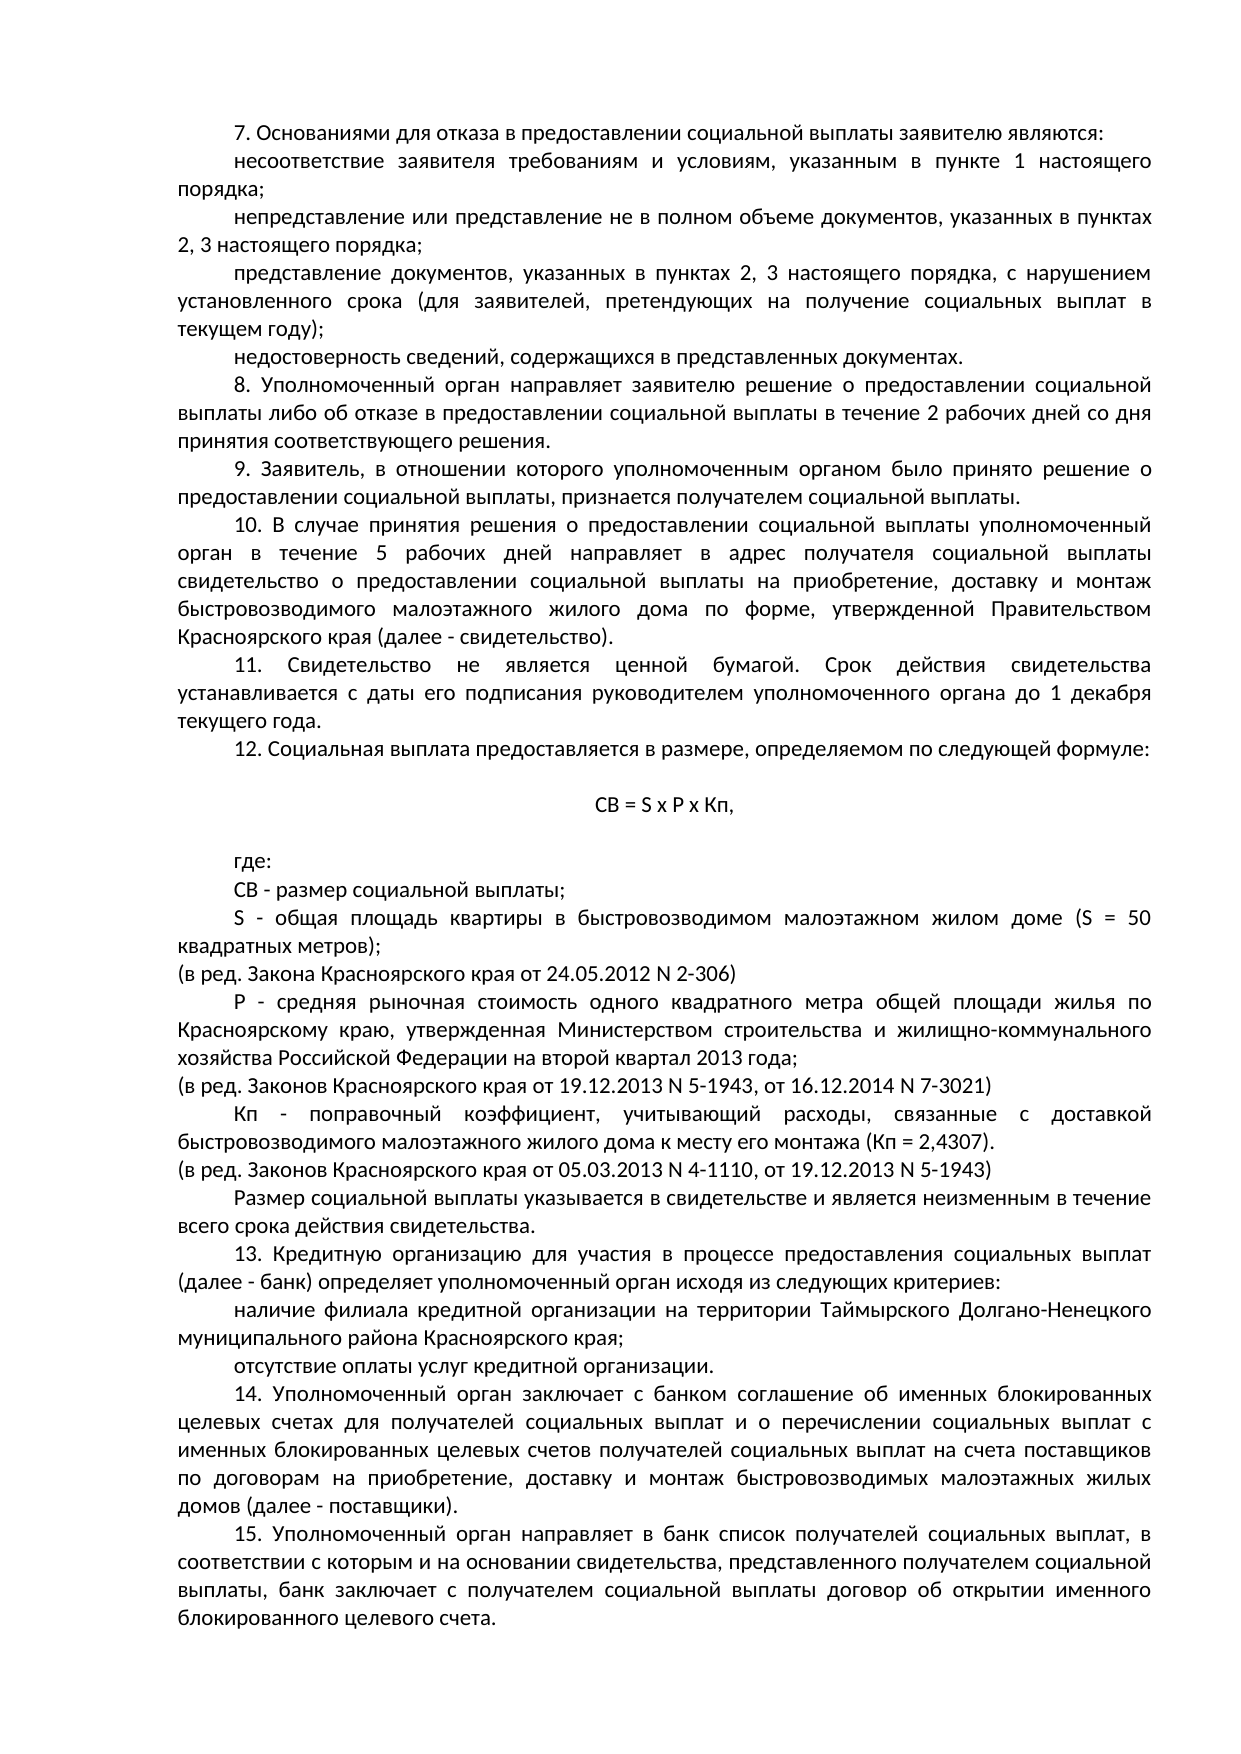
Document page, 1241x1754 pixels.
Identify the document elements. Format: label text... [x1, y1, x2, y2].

text непредставление или представление не в полном объеме документов, указанных в пунктах 2, 3 настоящего порядка; [177, 202, 1152, 258]
text 8. Уполномоченный орган направляет заявителю решение о предоставлении социальной выплаты либо об отказе в предоставлении социальной выплаты в течение 2 рабочих дней со дня принятия соответствующего решения. [177, 370, 1152, 454]
text Размер социальной выплаты указывается в свидетельстве и является неизменным в течение всего срока действия свидетельства. [177, 1183, 1152, 1239]
text 10. В случае принятия решения о предоставлении социальной выплаты уполномоченный орган в течение 5 рабочих дней направляет в адрес получателя социальной выплаты свидетельство о предоставлении социальной выплаты на приобретение, доставку и монтаж быстровозводимого малоэтажного жилого дома по форме, утвержденной Правительством Красноярского края (далее - свидетельство). [177, 510, 1152, 651]
text 15. Уполномоченный орган направляет в банк список получателей социальных выплат, в соответствии с которым и на основании свидетельства, представленного получателем социальной выплаты, банк заключает с получателем социальной выплаты договор об открытии именного блокированного целевого счета. [177, 1519, 1152, 1631]
text недостоверность сведений, содержащихся в представленных документах. [177, 342, 1152, 370]
text 9. Заявитель, в отношении которого уполномоченным органом было принято решение о предоставлении социальной выплаты, признается получателем социальной выплаты. [177, 454, 1152, 510]
text наличие филиала кредитной организации на территории Таймырского Долгано-Ненецкого муниципального района Красноярского края; [177, 1295, 1152, 1351]
text представление документов, указанных в пунктах 2, 3 настоящего порядка, с нарушением установленного срока (для заявителей, претендующих на получение социальных выплат в текущем году); [177, 258, 1152, 342]
text (в ред. Законов Красноярского края от 19.12.2013 N 5-1943, от 16.12.2014 N 7-3021) [177, 1071, 1152, 1099]
text S - общая площадь квартиры в быстровозводимом малоэтажном жилом доме (S = 50 квадратных метров); [177, 903, 1152, 959]
text Р - средняя рыночная стоимость одного квадратного метра общей площади жилья по Красноярскому краю, утвержденная Министерством строительства и жилищно-коммунального хозяйства Российской Федерации на второй квартал 2013 года; [177, 987, 1152, 1071]
text отсутствие оплаты услуг кредитной организации. [177, 1351, 1152, 1379]
text 12. Социальная выплата предоставляется в размере, определяемом по следующей формуле: [177, 734, 1152, 763]
text 13. Кредитную организацию для участия в процессе предоставления социальных выплат (далее - банк) определяет уполномоченный орган исходя из следующих критериев: [177, 1239, 1152, 1295]
text 11. Свидетельство не является ценной бумагой. Срок действия свидетельства устанавливается с даты его подписания руководителем уполномоченного органа до 1 декабря текущего года. [177, 651, 1152, 734]
text (в ред. Законов Красноярского края от 05.03.2013 N 4-1110, от 19.12.2013 N 5-1943) [177, 1155, 1152, 1183]
text несоответствие заявителя требованиям и условиям, указанным в пункте 1 настоящего порядка; [177, 146, 1152, 202]
text где: [177, 847, 1152, 875]
text Кп - поправочный коэффициент, учитывающий расходы, связанные с доставкой быстровозводимого малоэтажного жилого дома к месту его монтажа (Кп = 2,4307). [177, 1099, 1152, 1155]
text (в ред. Закона Красноярского края от 24.05.2012 N 2-306) [177, 959, 1152, 987]
text 14. Уполномоченный орган заключает с банком соглашение об именных блокированных целевых счетах для получателей социальных выплат и о перечислении социальных выплат с именных блокированных целевых счетов получателей социальных выплат на счета поставщиков по договорам на приобретение, доставку и монтаж быстровозводимых малоэтажных жилых домов (далее - поставщики). [177, 1379, 1152, 1519]
text СВ = S x Р x Кп, [177, 791, 1152, 819]
text 7. Основаниями для отказа в предоставлении социальной выплаты заявителю являются: [177, 118, 1152, 146]
text СВ - размер социальной выплаты; [177, 875, 1152, 903]
